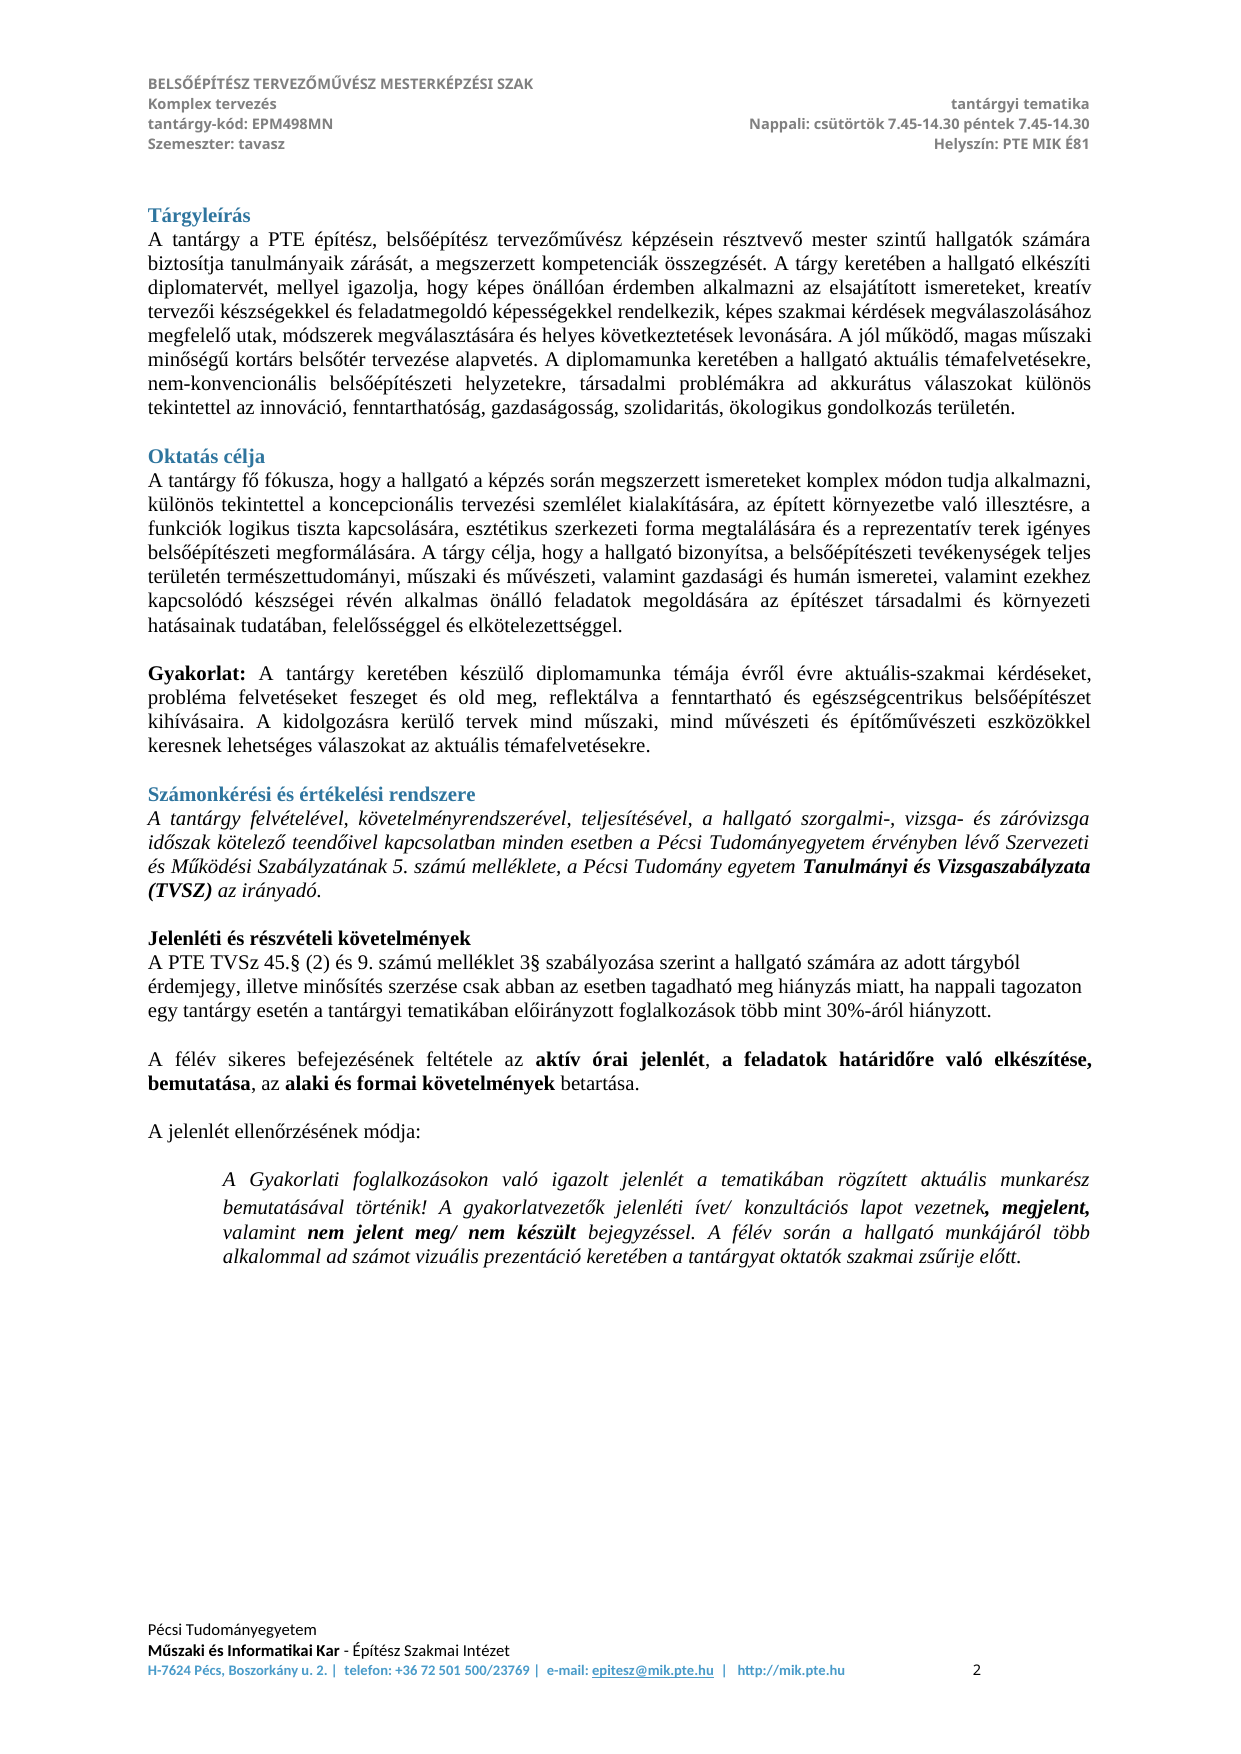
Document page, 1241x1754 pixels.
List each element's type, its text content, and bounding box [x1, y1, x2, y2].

text A tantárgy fő fókusza, hogy a hallgató a képzés során megszerzett ismereteket komplex módon tudja alkalmazni, különös tekintettel a koncepcionális tervezési szemlélet kialakítására, az épített környezetbe való illesztésre, a funkciók logikus tiszta kapcsolására, esztétikus szerkezeti forma megtalálására és a reprezentatív terek igényes belsőépítészeti megformálására. A tárgy célja, hogy a hallgató bizonyítsa, a belsőépítészeti tevékenységek teljes területén természettudományi, műszaki és művészeti, valamint gazdasági és humán ismeretei, valamint ezekhez kapcsolódó készségei révén alkalmas önálló feladatok megoldására az építészet társadalmi és környezeti hatásainak tudatában, felelősséggel és elkötelezettséggel. [148, 468, 1092, 637]
text A tantárgy a PTE építész, belsőépítész tervezőművész képzésein résztvevő mester szintű hallgatók számára biztosítja tanulmányaik zárását, a megszerzett kompetenciák összegzését. A tárgy keretében a hallgató elkészíti diplomatervét, mellyel igazolja, hogy képes önállóan érdemben alkalmazni az elsajátított ismereteket, kreatív tervezői készségekkel és feladatmegoldó képességekkel rendelkezik, képes szakmai kérdések megválaszolásához megfelelő utak, módszerek megválasztására és helyes következtetések levonására. A jól működő, magas műszaki minőségű kortárs belsőtér tervezése alapvetés. A diplomamunka keretében a hallgató aktuális témafelvetésekre, nem-konvencionális belsőépítészeti helyzetekre, társadalmi problémákra ad akkurátus válaszokat különös tekintettel az innováció, fenntarthatóság, gazdaságosság, szolidaritás, ökologikus gondolkozás területén. [148, 227, 1092, 419]
subtitle Tárgyleírás [148, 202, 1092, 227]
subtitle Számonkérési és értékelési rendszere [148, 782, 1092, 806]
text A jelenlét ellenőrzésének módja: [148, 1119, 1092, 1143]
subtitle Oktatás célja [148, 444, 1092, 468]
text A Gyakorlati foglalkozásokon való igazolt jelenlét a tematikában rögzített aktuális munkarész bemutatásával történik! A gyakorlatvezetők jelenléti ívet/ konzultációs lapot vezetnek, megjelent, valamint nem jelent meg/ nem készült bejegyzéssel. A félév során a hallgató munkájáról több alkalommal ad számot vizuális prezentáció keretében a tantárgyat oktatók szakmai zsűrije előtt. [223, 1167, 1092, 1268]
text A PTE TVSz 45.§ (2) és 9. számú melléklet 3§ szabályozása szerint a hallgató számára az adott tárgyból érdemjegy, illetve minősítés szerzése csak abban az esetben tagadható meg hiányzás miatt, ha nappali tagozaton egy tantárgy esetén a tantárgyi tematikában előirányzott foglalkozások több mint 30%-áról hiányzott. [148, 950, 1092, 1022]
text Jelenléti és részvételi követelmények [148, 926, 1092, 950]
text A tantárgy felvételével, követelményrendszerével, teljesítésével, a hallgató szorgalmi-, vizsga- és záróvizsga időszak kötelező teendőivel kapcsolatban minden esetben a Pécsi Tudományegyetem érvényben lévő Szervezeti és Működési Szabályzatának 5. számú melléklete, a Pécsi Tudomány egyetem Tanulmányi és Vizsgaszabályzata (TVSZ) az irányadó. [148, 806, 1092, 902]
text Gyakorlat: A tantárgy keretében készülő diplomamunka témája évről évre aktuális-szakmai kérdéseket, probléma felvetéseket feszeget és old meg, reflektálva a fenntartható és egészségcentrikus belsőépítészet kihívásaira. A kidolgozásra kerülő tervek mind műszaki, mind művészeti és építőművészeti eszközökkel keresnek lehetséges válaszokat az aktuális témafelvetésekre. [148, 661, 1092, 757]
text A félév sikeres befejezésének feltétele az aktív órai jelenlét, a feladatok határidőre való elkészítése, bemutatása, az alaki és formai követelmények betartása. [148, 1047, 1092, 1095]
